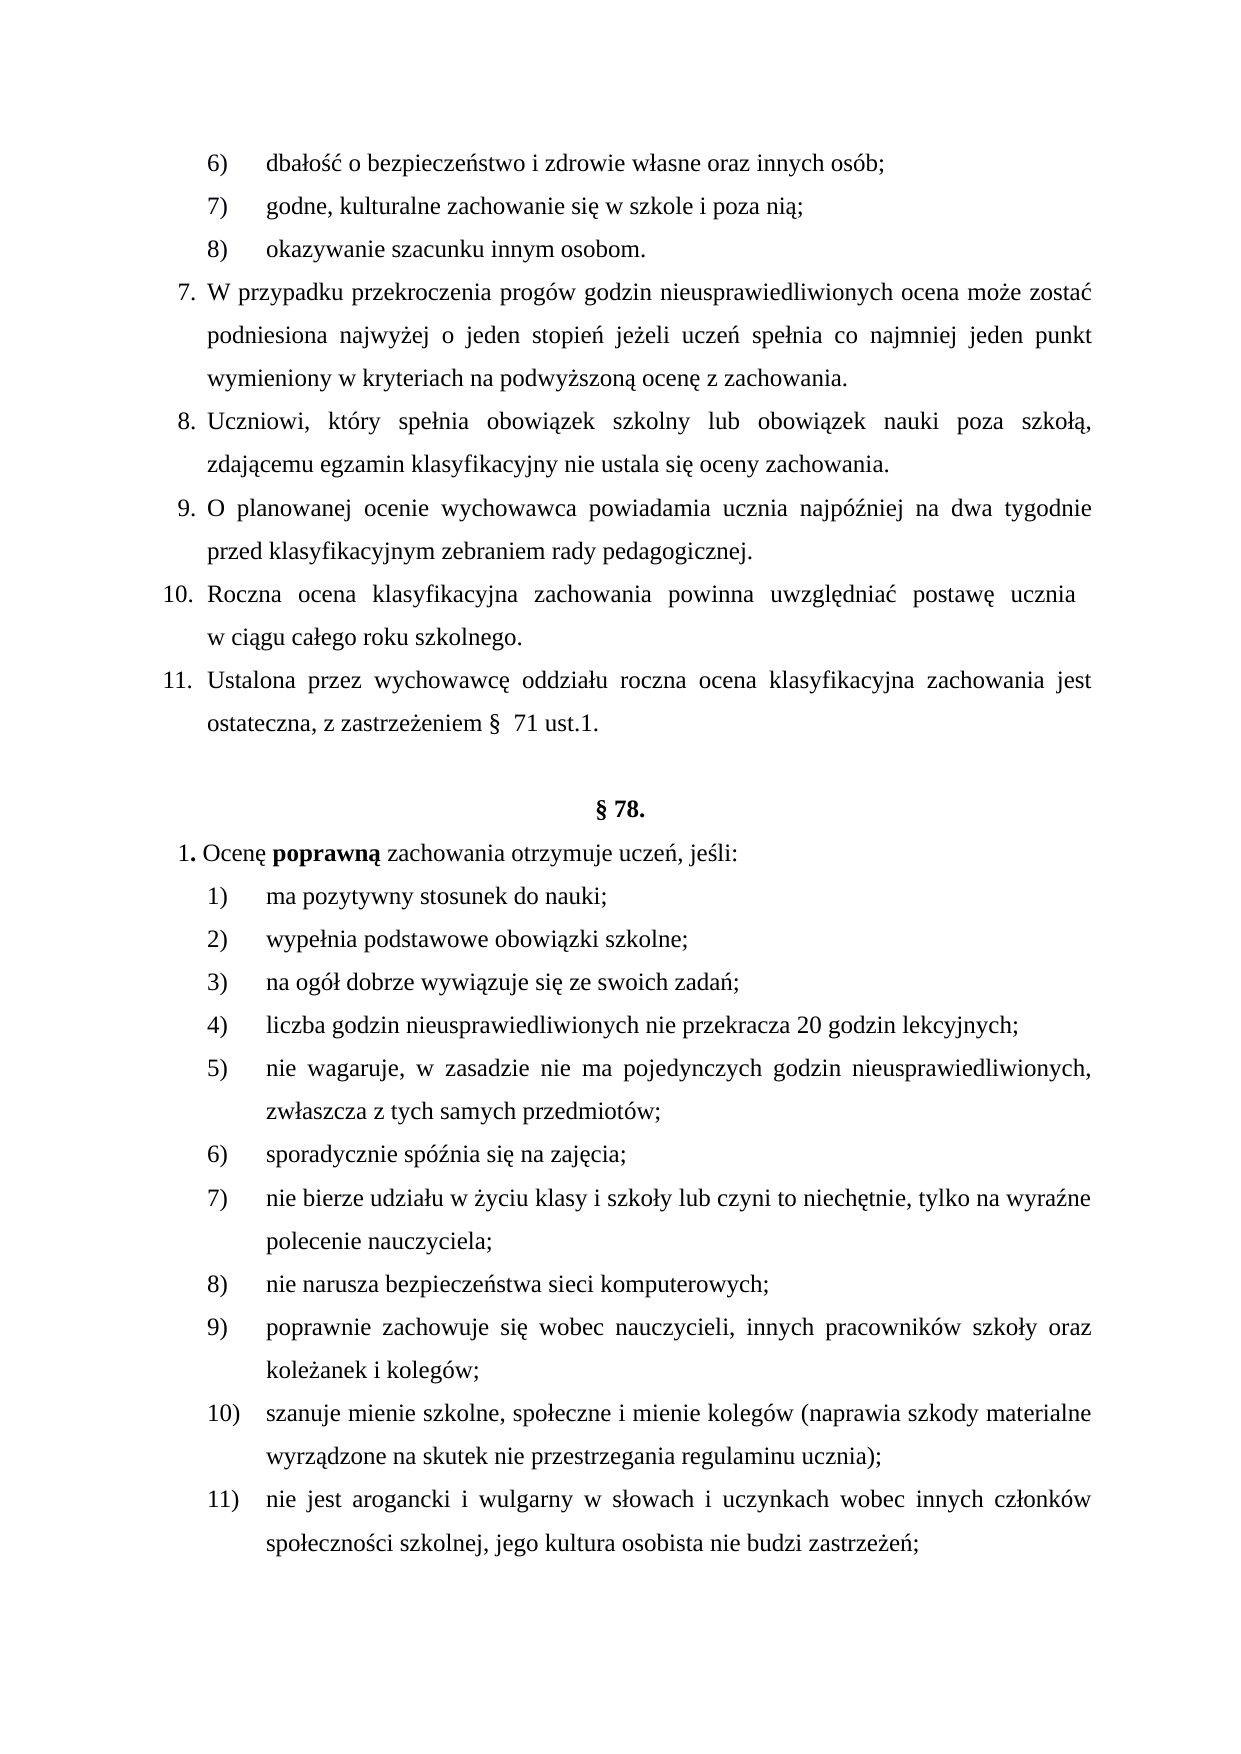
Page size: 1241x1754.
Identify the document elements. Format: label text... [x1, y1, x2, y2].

list wypełnia podstawowe obowiązki szkolne; [207, 924, 1092, 953]
list O planowanej ocenie wychowawca powiadamia ucznia najpóźniej na dwa tygodnie przed klasyfikacyjnym zebraniem rady pedagogicznej. [177, 493, 1092, 564]
list ma pozytywny stosunek do nauki; [207, 881, 1092, 909]
list dbałość o bezpieczeństwo i zdrowie własne oraz innych osób; [207, 148, 1092, 176]
list liczba godzin nieusprawiedliwionych nie przekracza 20 godzin lekcyjnych; [207, 1010, 1092, 1039]
text § 78. [148, 794, 1092, 823]
list nie bierze udziału w życiu klasy i szkoły lub czyni to niechętnie, tylko na wyraźne polecenie nauczyciela; [207, 1183, 1092, 1254]
list na ogół dobrze wywiązuje się ze swoich zadań; [207, 967, 1092, 996]
list nie wagaruje, w zasadzie nie ma pojedynczych godzin nieusprawiedliwionych, zwłaszcza z tych samych przedmiotów; [207, 1053, 1092, 1125]
list Roczna ocena klasyfikacyjna zachowania powinna uwzględniać postawę ucznia w ciągu całego roku szkolnego. [162, 579, 1092, 651]
list godne, kulturalne zachowanie się w szkole i poza nią; [207, 191, 1092, 219]
text 1. Ocenę poprawną zachowania otrzymuje uczeń, jeśli: [177, 838, 1092, 866]
list okazywanie szacunku innym osobom. [207, 234, 1092, 263]
list poprawnie zachowuje się wobec nauczycieli, innych pracowników szkoły oraz koleżanek i kolegów; [207, 1312, 1092, 1384]
list sporadycznie spóźnia się na zajęcia; [207, 1139, 1092, 1168]
list Uczniowi, który spełnia obowiązek szkolny lub obowiązek nauki poza szkołą, zdającemu egzamin klasyfikacyjny nie ustala się oceny zachowania. [177, 406, 1092, 478]
list nie narusza bezpieczeństwa sieci komputerowych; [207, 1269, 1092, 1298]
list Ustalona przez wychowawcę oddziału roczna ocena klasyfikacyjna zachowania jest ostateczna, z zastrzeżeniem § 71 ust.1. [162, 665, 1092, 737]
list W przypadku przekroczenia progów godzin nieusprawiedliwionych ocena może zostać podniesiona najwyżej o jeden stopień jeżeli uczeń spełnia co najmniej jeden punkt wymieniony w kryteriach na podwyższoną ocenę z zachowania. [177, 277, 1092, 392]
list nie jest arogancki i wulgarny w słowach i uczynkach wobec innych członków społeczności szkolnej, jego kultura osobista nie budzi zastrzeżeń; [207, 1484, 1092, 1556]
list szanuje mienie szkolne, społeczne i mienie kolegów (naprawia szkody materialne wyrządzone na skutek nie przestrzegania regulaminu ucznia); [207, 1398, 1092, 1470]
